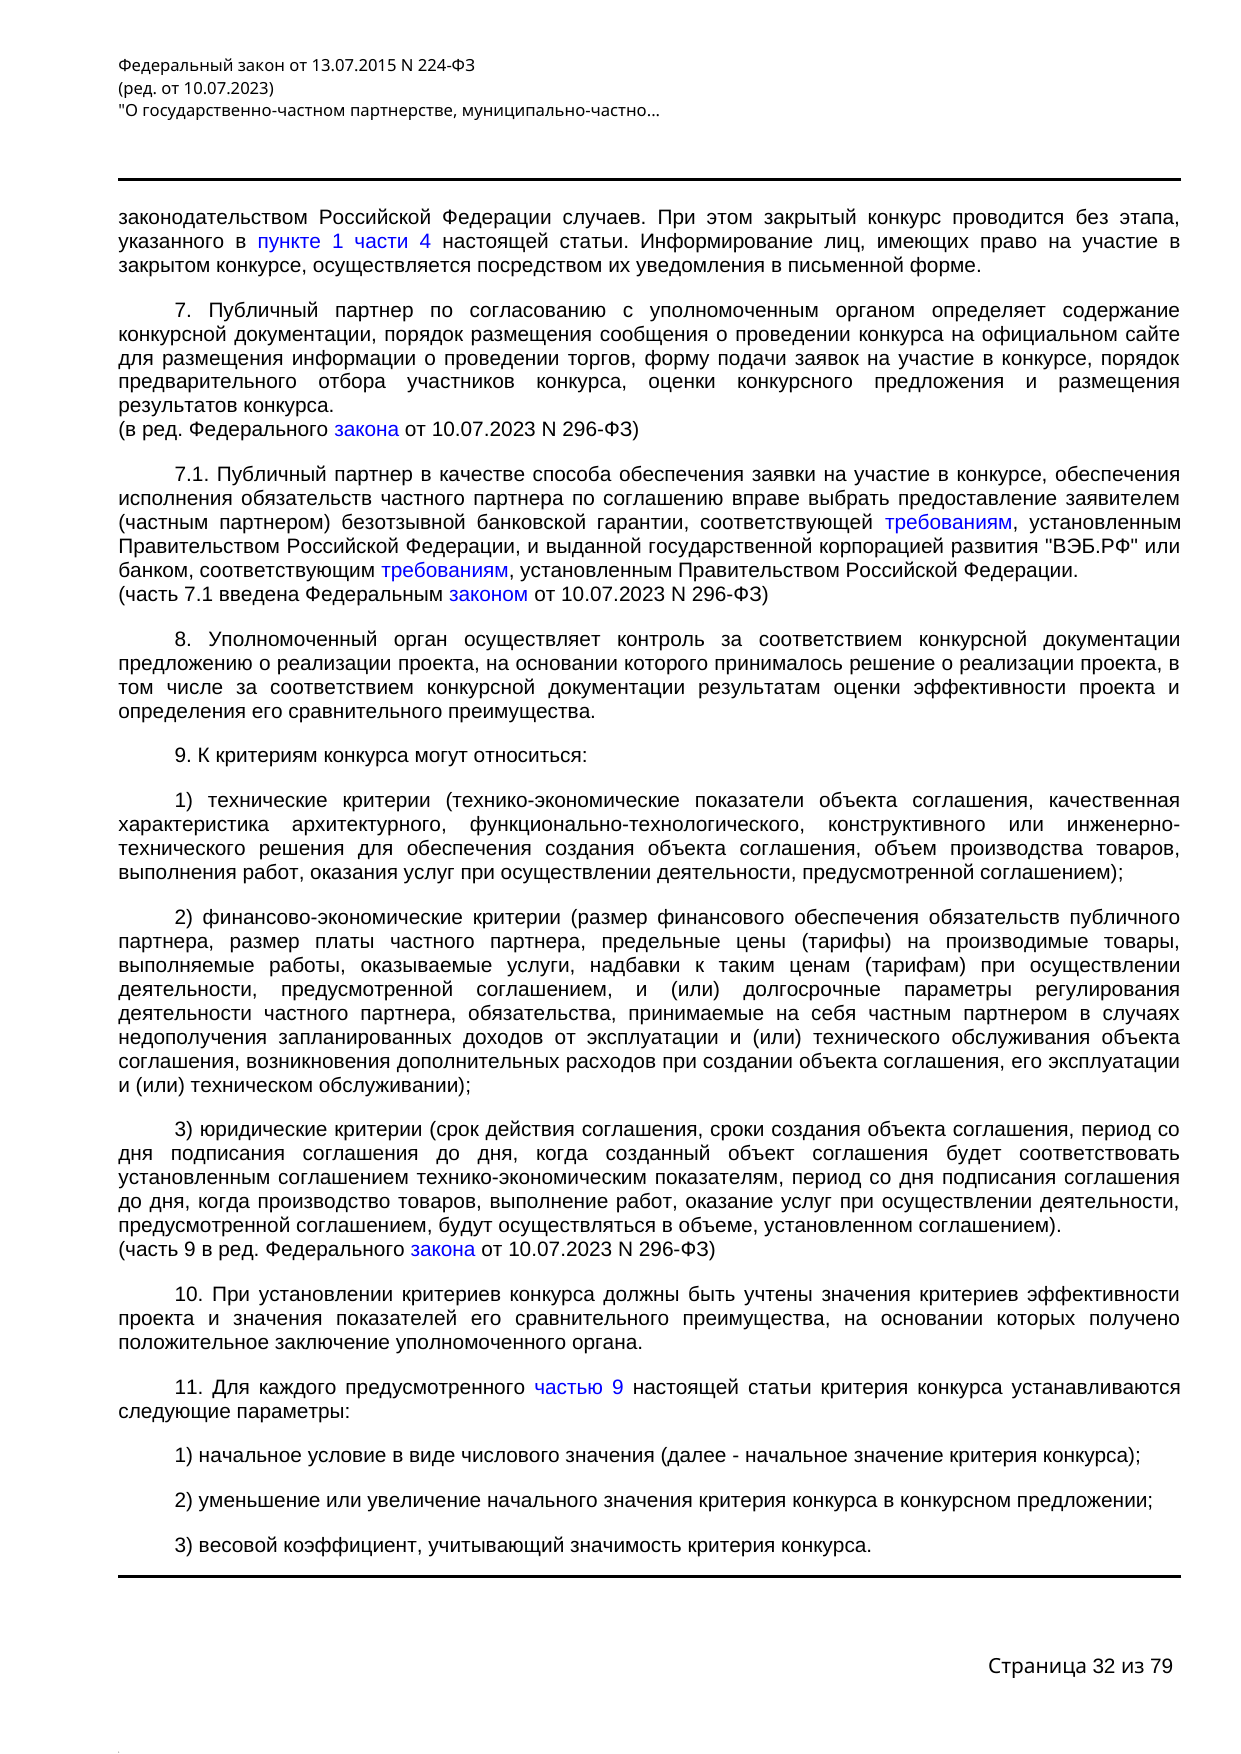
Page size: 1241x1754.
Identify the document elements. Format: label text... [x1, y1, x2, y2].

text (в ред. Федерального закона от 10.07.2023 N 296-ФЗ) [118, 417, 1181, 441]
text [118, 205, 1181, 277]
text 7.1. Публичный партнер в качестве способа обеспечения заявки на участие в конкурсе, обеспечения исполнения обязательств частного партнера по соглашению вправе выбрать предоставление заявителем (частным партнером) безотзывной банковской гарантии, соответствующей требованиям, установленным Правительством Российской Федерации, и выданной государственной корпорацией развития "ВЭБ.РФ" или банком, соответствующим требованиям, установленным Правительством Российской Федерации. [118, 462, 1181, 582]
text (часть 7.1 введена Федеральным законом от 10.07.2023 N 296-ФЗ) [118, 582, 1181, 606]
text 8. Уполномоченный орган осуществляет контроль за соответствием конкурсной документации предложению о реализации проекта, на основании которого принималось решение о реализации проекта, в том числе за соответствием конкурсной документации результатам оценки эффективности проекта и определения его сравнительного преимущества. [118, 627, 1181, 722]
text 9. К критериям конкурса могут относиться: [118, 743, 1181, 767]
text 1) начальное условие в виде числового значения (далее - начальное значение критерия конкурса); [118, 1443, 1181, 1467]
text 10. При установлении критериев конкурса должны быть учтены значения критериев эффективности проекта и значения показателей его сравнительного преимущества, на основании которых получено положительное заключение уполномоченного органа. [118, 1282, 1181, 1354]
text 2) финансово-экономические критерии (размер финансового обеспечения обязательств публичного партнера, размер платы частного партнера, предельные цены (тарифы) на производимые товары, выполняемые работы, оказываемые услуги, надбавки к таким ценам (тарифам) при осуществлении деятельности, предусмотренной соглашением, и (или) долгосрочные параметры регулирования деятельности частного партнера, обязательства, принимаемые на себя частным партнером в случаях недополучения запланированных доходов от эксплуатации и (или) технического обслуживания объекта соглашения, возникновения дополнительных расходов при создании объекта соглашения, его эксплуатации и (или) техническом обслуживании); [118, 905, 1181, 1096]
text 7. Публичный партнер по согласованию с уполномоченным органом определяет содержание конкурсной документации, порядок размещения сообщения о проведении конкурса на официальном сайте для размещения информации о проведении торгов, форму подачи заявок на участие в конкурсе, порядок предварительного отбора участников конкурса, оценки конкурсного предложения и размещения результатов конкурса. [118, 297, 1181, 417]
text 2) уменьшение или увеличение начального значения критерия конкурса в конкурсном предложении; [118, 1488, 1181, 1512]
text (часть 9 в ред. Федерального закона от 10.07.2023 N 296-ФЗ) [118, 1237, 1181, 1261]
text 1) технические критерии (технико-экономические показатели объекта соглашения, качественная характеристика архитектурного, функционально-технологического, конструктивного или инженерно-технического решения для обеспечения создания объекта соглашения, объем производства товаров, выполнения работ, оказания услуг при осуществлении деятельности, предусмотренной соглашением); [118, 788, 1181, 884]
text 3) юридические критерии (срок действия соглашения, сроки создания объекта соглашения, период со дня подписания соглашения до дня, когда созданный объект соглашения будет соответствовать установленным соглашением технико-экономическим показателям, период со дня подписания соглашения до дня, когда производство товаров, выполнение работ, оказание услуг при осуществлении деятельности, предусмотренной соглашением, будут осуществляться в объеме, установленном соглашением). [118, 1117, 1181, 1237]
text 3) весовой коэффициент, учитывающий значимость критерия конкурса. [118, 1533, 1181, 1557]
text 11. Для каждого предусмотренного частью 9 настоящей статьи критерия конкурса устанавливаются следующие параметры: [118, 1374, 1181, 1422]
